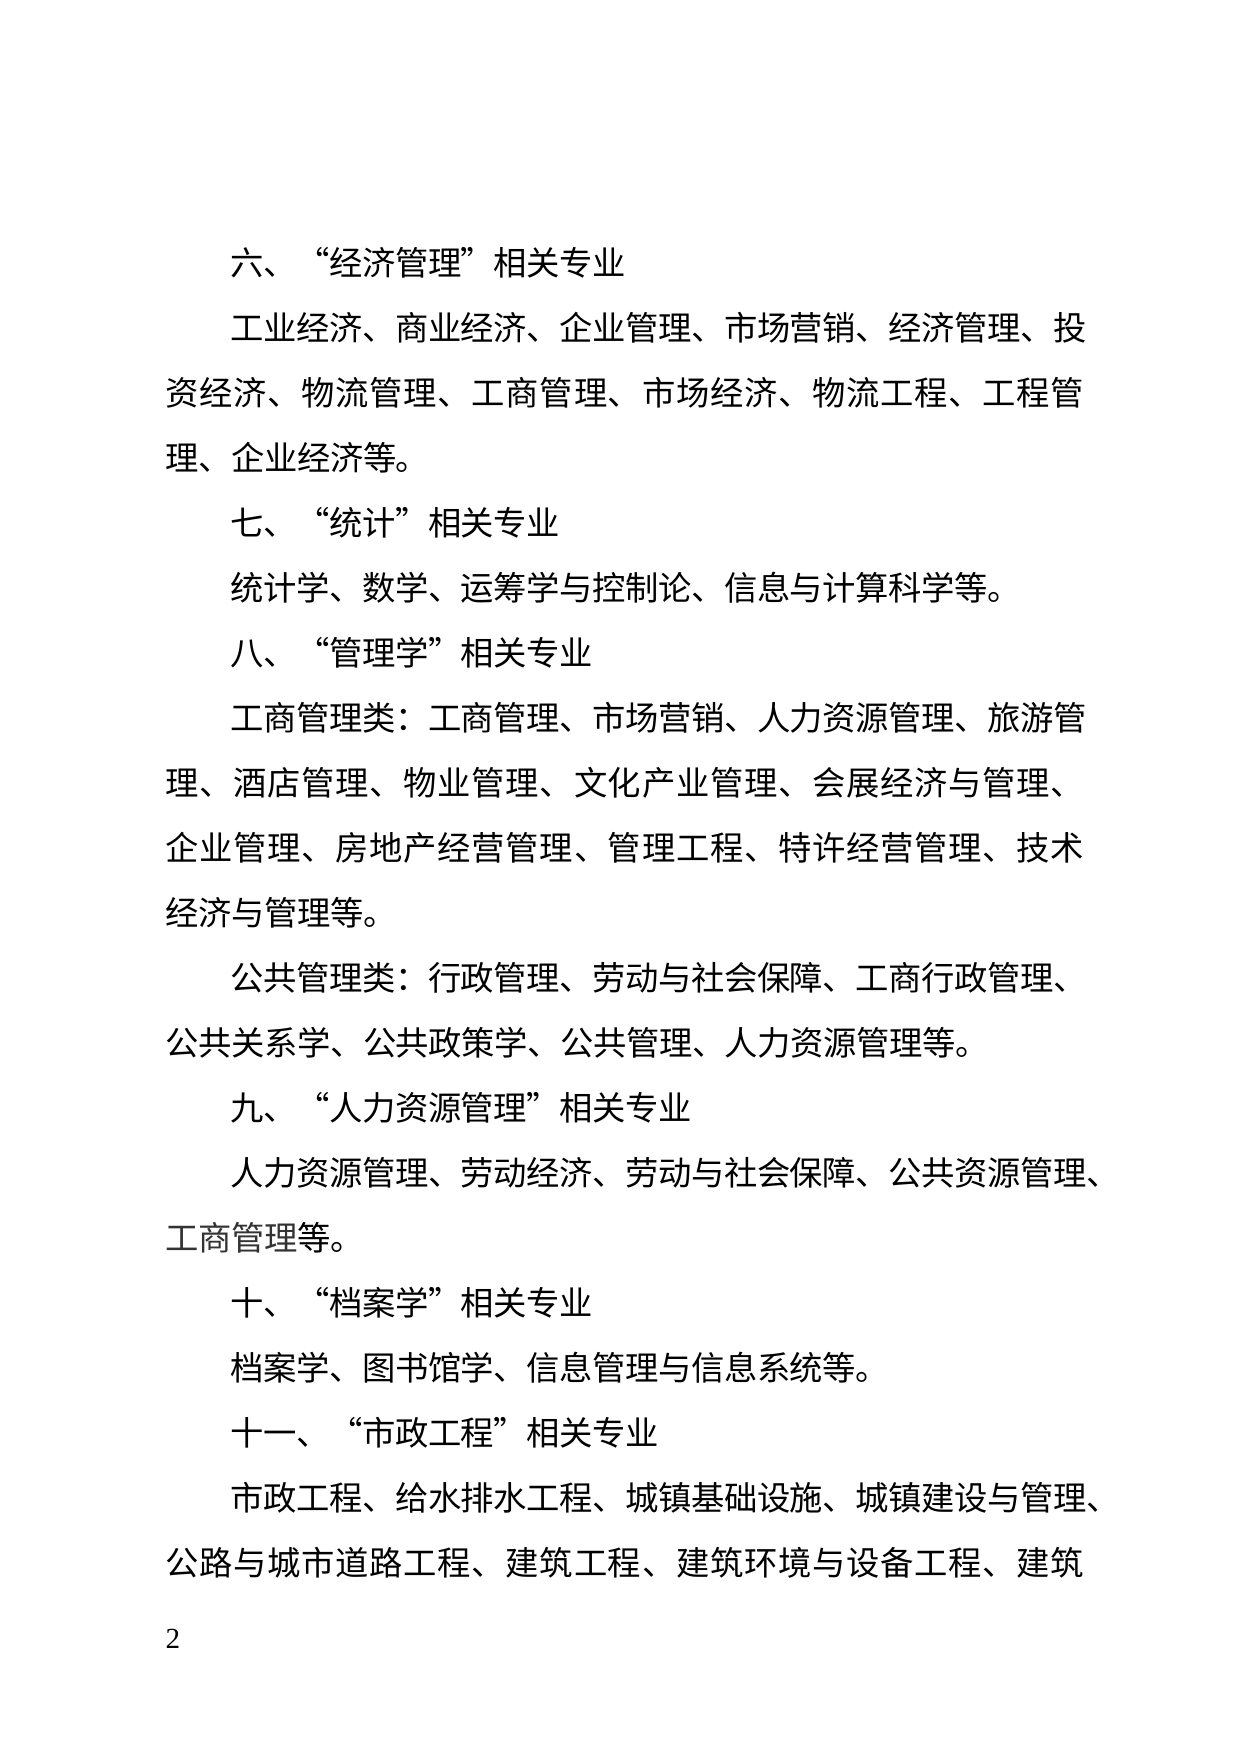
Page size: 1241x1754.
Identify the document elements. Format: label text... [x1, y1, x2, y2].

text 人力资源管理、劳动经济、劳动与社会保障、公共资源管理、工商管理等。 [165, 1139, 1087, 1269]
text 八、“管理学”相关专业 [165, 619, 1087, 684]
text 统计学、数学、运筹学与控制论、信息与计算科学等。 [165, 554, 1087, 619]
text 工商管理类：工商管理、市场营销、人力资源管理、旅游管理、酒店管理、物业管理、文化产业管理、会展经济与管理、企业管理、房地产经营管理、管理工程、特许经营管理、技术经济与管理等。 [165, 684, 1087, 944]
text 档案学、图书馆学、信息管理与信息系统等。 [165, 1334, 1087, 1399]
text 公共管理类：行政管理、劳动与社会保障、工商行政管理、公共关系学、公共政策学、公共管理、人力资源管理等。 [165, 944, 1087, 1074]
text 六、“经济管理”相关专业 [165, 229, 1087, 294]
text 十、“档案学”相关专业 [165, 1269, 1087, 1334]
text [165, 1464, 1087, 1594]
text 工业经济、商业经济、企业管理、市场营销、经济管理、投资经济、物流管理、工商管理、市场经济、物流工程、工程管理、企业经济等。 [165, 294, 1087, 489]
text 十一、“市政工程”相关专业 [165, 1399, 1087, 1464]
text 七、“统计”相关专业 [165, 489, 1087, 554]
text 九、“人力资源管理”相关专业 [165, 1074, 1087, 1139]
